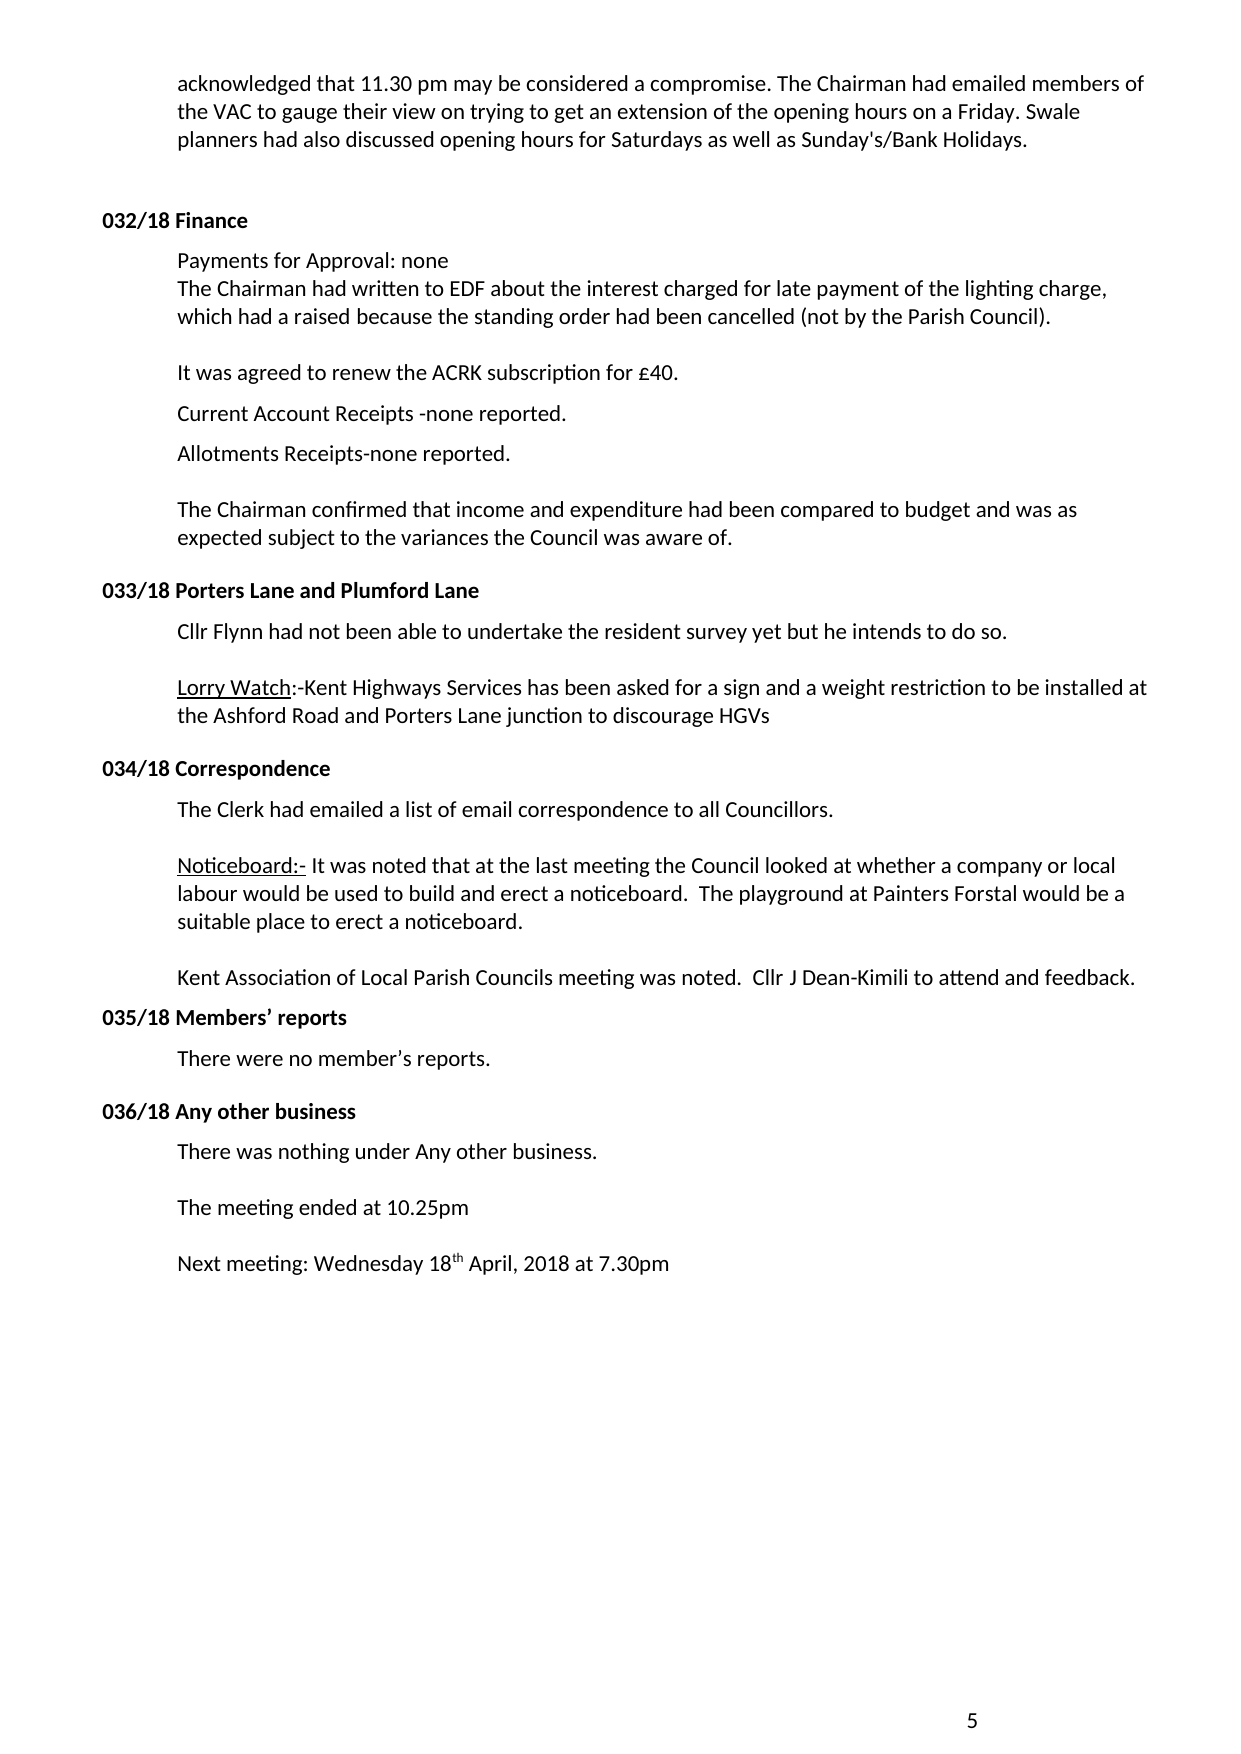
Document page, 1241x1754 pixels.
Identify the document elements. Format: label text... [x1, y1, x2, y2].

text There were no member’s reports. [177, 1044, 1151, 1072]
text The Clerk had emailed a list of email correspondence to all Councillors. [177, 795, 1151, 823]
text Kent Association of Local Parish Councils meeting was noted. Cllr J Dean-Kimili to attend and feedback. [177, 963, 1151, 991]
subtitle 036/18 Any other business [102, 1097, 1151, 1125]
text Current Account Receipts -none reported. [102, 399, 1151, 427]
text Lorry Watch:-Kent Highways Services has been asked for a sign and a weight restriction to be installed at the Ashford Road and Porters Lane junction to discourage HGVs [177, 673, 1151, 729]
text Allotments Receipts-none reported. [177, 439, 1151, 467]
text Noticeboard:- It was noted that at the last meeting the Council looked at whether a company or local labour would be used to build and erect a noticeboard. The playground at Painters Forstal would be a suitable place to erect a noticeboard. [177, 851, 1151, 935]
text The Chairman had written to EDF about the interest charged for late payment of the lighting charge, which had a raised because the standing order had been cancelled (not by the Parish Council). [177, 274, 1151, 330]
subtitle 034/18 Correspondence [102, 754, 1151, 782]
text 035/18 Members’ reports [102, 1003, 1151, 1031]
text The meeting ended at 10.25pm [177, 1193, 1151, 1221]
text It was agreed to renew the ACRK subscription for £40. [177, 358, 1151, 386]
text The Chairman confirmed that income and expenditure had been compared to budget and was as expected subject to the variances the Council was aware of. [177, 496, 1151, 552]
subtitle 033/18 Porters Lane and Plumford Lane [102, 577, 1151, 604]
text Next meeting: Wednesday 18th April, 2018 at 7.30pm [177, 1249, 1151, 1277]
text Cllr Flynn had not been able to undertake the resident survey yet but he intends to do so. [177, 617, 1151, 645]
text Payments for Approval: none [177, 246, 1151, 274]
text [177, 69, 1151, 153]
text There was nothing under Any other business. [177, 1137, 1151, 1165]
subtitle 032/18 Finance [102, 206, 1151, 234]
